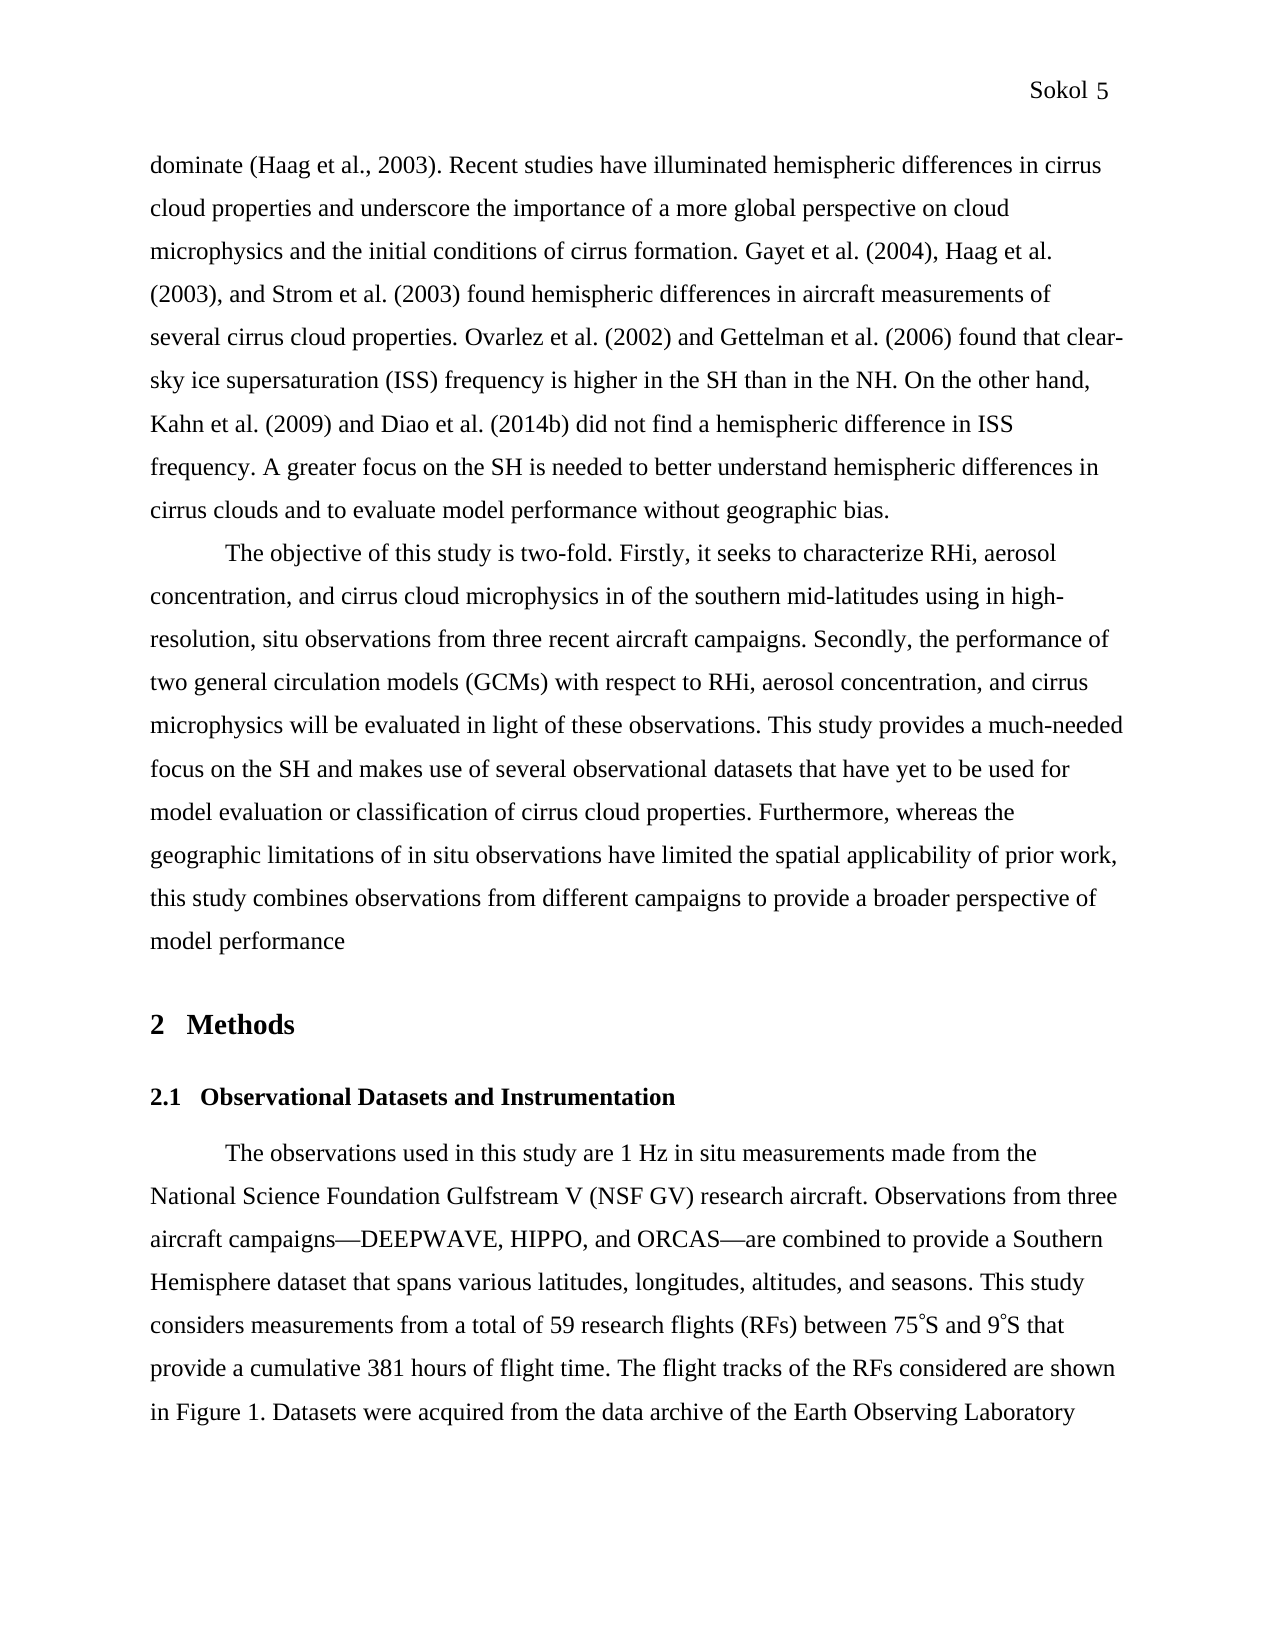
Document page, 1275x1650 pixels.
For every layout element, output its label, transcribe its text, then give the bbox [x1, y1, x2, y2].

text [150, 150, 1125, 524]
text 2 Methods [150, 1007, 1125, 1040]
text The objective of this study is two-fold. Firstly, it seeks to characterize RHi, aerosol concentration, and cirrus cloud microphysics in of the southern mid-latitudes using in high-resolution, situ observations from three recent aircraft campaigns. Secondly, the performance of two general circulation models (GCMs) with respect to RHi, aerosol concentration, and cirrus microphysics will be evaluated in light of these observations. This study provides a much-needed focus on the SH and makes use of several observational datasets that have yet to be used for model evaluation or classification of cirrus cloud properties. Furthermore, whereas the geographic limitations of in situ observations have limited the spatial applicability of prior work, this study combines observations from different campaigns to provide a broader perspective of model performance [150, 538, 1125, 955]
text 2.1 Observational Datasets and Instrumentation [150, 1082, 1125, 1111]
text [150, 1138, 1125, 1425]
